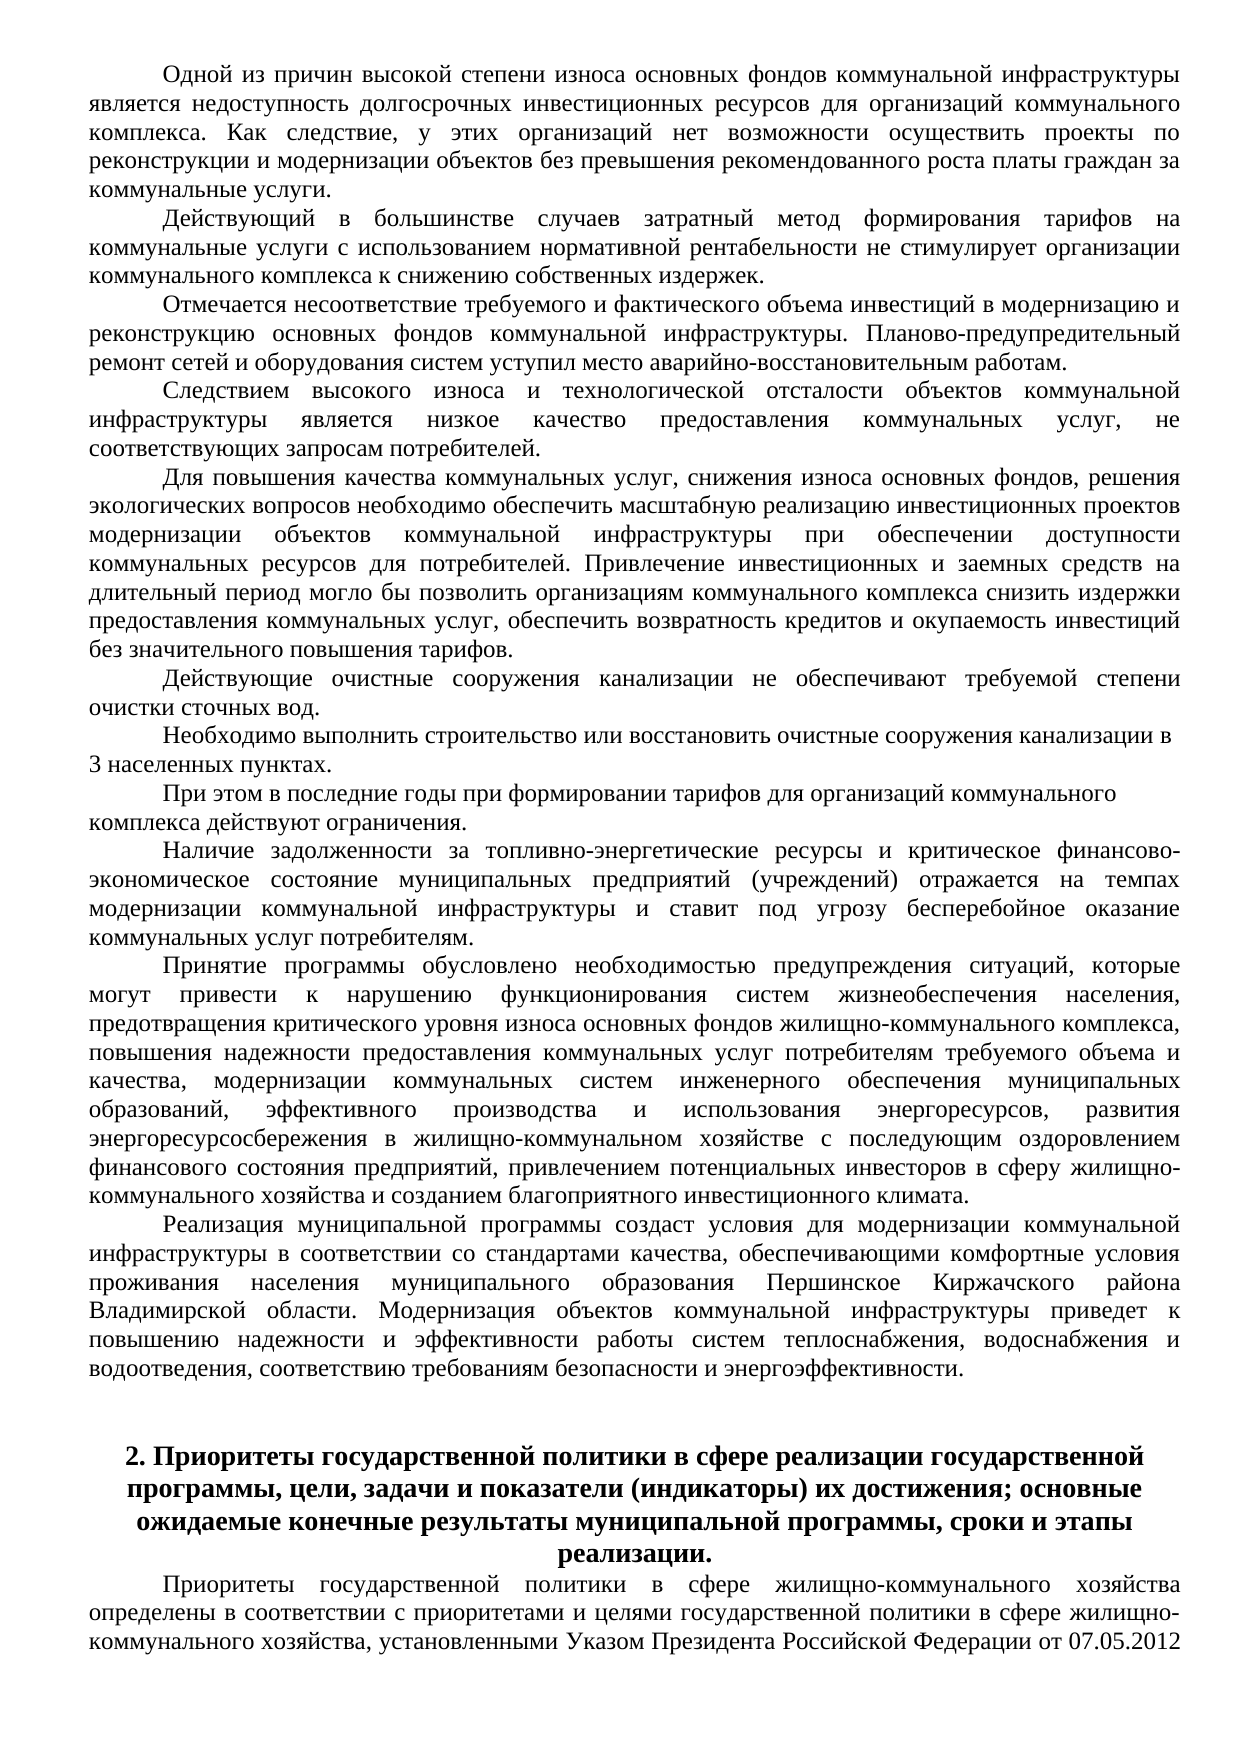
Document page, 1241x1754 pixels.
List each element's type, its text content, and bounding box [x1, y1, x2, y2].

text Реализация муниципальной программы создаст условия для модернизации коммунальной инфраструктуры в соответствии со стандартами качества, обеспечивающими комфортные условия проживания населения муниципального образования Першинское Киржачского района Владимирской области. Модернизация объектов коммунальной инфраструктуры приведет к повышению надежности и эффективности работы систем теплоснабжения, водоснабжения и водоотведения, соответствию требованиям безопасности и энергоэффективности. [89, 1209, 1181, 1382]
text Одной из причин высокой степени износа основных фондов коммунальной инфраструктуры является недоступность долгосрочных инвестиционных ресурсов для организаций коммунального комплекса. Как следствие, у этих организаций нет возможности осуществить проекты по реконструкции и модернизации объектов без превышения рекомендованного роста платы граждан за коммунальные услуги. [89, 59, 1181, 203]
text Отмечается несоответствие требуемого и фактического объема инвестиций в модернизацию и реконструкцию основных фондов коммунальной инфраструктуры. Планово-предупредительный ремонт сетей и оборудования систем уступил место аварийно-восстановительным работам. [89, 289, 1181, 375]
text 2. Приоритеты государственной политики в сфере реализации государственной программы, цели, задачи и показатели (индикаторы) их достижения; основные ожидаемые конечные результаты муниципальной программы, сроки и этапы реализации. [89, 1439, 1181, 1569]
text Принятие программы обусловлено необходимостью предупреждения ситуаций, которые могут привести к нарушению функционирования систем жизнеобеспечения населения, предотвращения критического уровня износа основных фондов жилищно-коммунального комплекса, повышения надежности предоставления коммунальных услуг потребителям требуемого объема и качества, модернизации коммунальных систем инженерного обеспечения муниципальных образований, эффективного производства и использования энергоресурсов, развития энергоресурсосбережения в жилищно-коммунальном хозяйстве с последующим оздоровлением финансового состояния предприятий, привлечением потенциальных инвесторов в сферу жилищно-коммунального хозяйства и созданием благоприятного инвестиционного климата. [89, 950, 1181, 1209]
text Действующие очистные сооружения канализации не обеспечивают требуемой степени очистки сточных вод. [89, 663, 1181, 720]
text Наличие задолженности за топливно-энергетические ресурсы и критическое финансово-экономическое состояние муниципальных предприятий (учреждений) отражается на темпах модернизации коммунальной инфраструктуры и ставит под угрозу бесперебойное оказание коммунальных услуг потребителям. [89, 835, 1181, 950]
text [89, 1569, 1181, 1655]
text Следствием высокого износа и технологической отсталости объектов коммунальной инфраструктуры является низкое качество предоставления коммунальных услуг, не соответствующих запросам потребителей. [89, 375, 1181, 462]
text Для повышения качества коммунальных услуг, снижения износа основных фондов, решения экологических вопросов необходимо обеспечить масштабную реализацию инвестиционных проектов модернизации объектов коммунальной инфраструктуры при обеспечении доступности коммунальных ресурсов для потребителей. Привлечение инвестиционных и заемных средств на длительный период могло бы позволить организациям коммунального комплекса снизить издержки предоставления коммунальных услуг, обеспечить возвратность кредитов и окупаемость инвестиций без значительного повышения тарифов. [89, 462, 1181, 663]
text Необходимо выполнить строительство или восстановить очистные сооружения канализации в 3 населенных пунктах. [89, 720, 1181, 778]
text Действующий в большинстве случаев затратный метод формирования тарифов на коммунальные услуги с использованием нормативной рентабельности не стимулирует организации коммунального комплекса к снижению собственных издержек. [89, 203, 1181, 289]
text При этом в последние годы при формировании тарифов для организаций коммунального комплекса действуют ограничения. [89, 778, 1181, 835]
